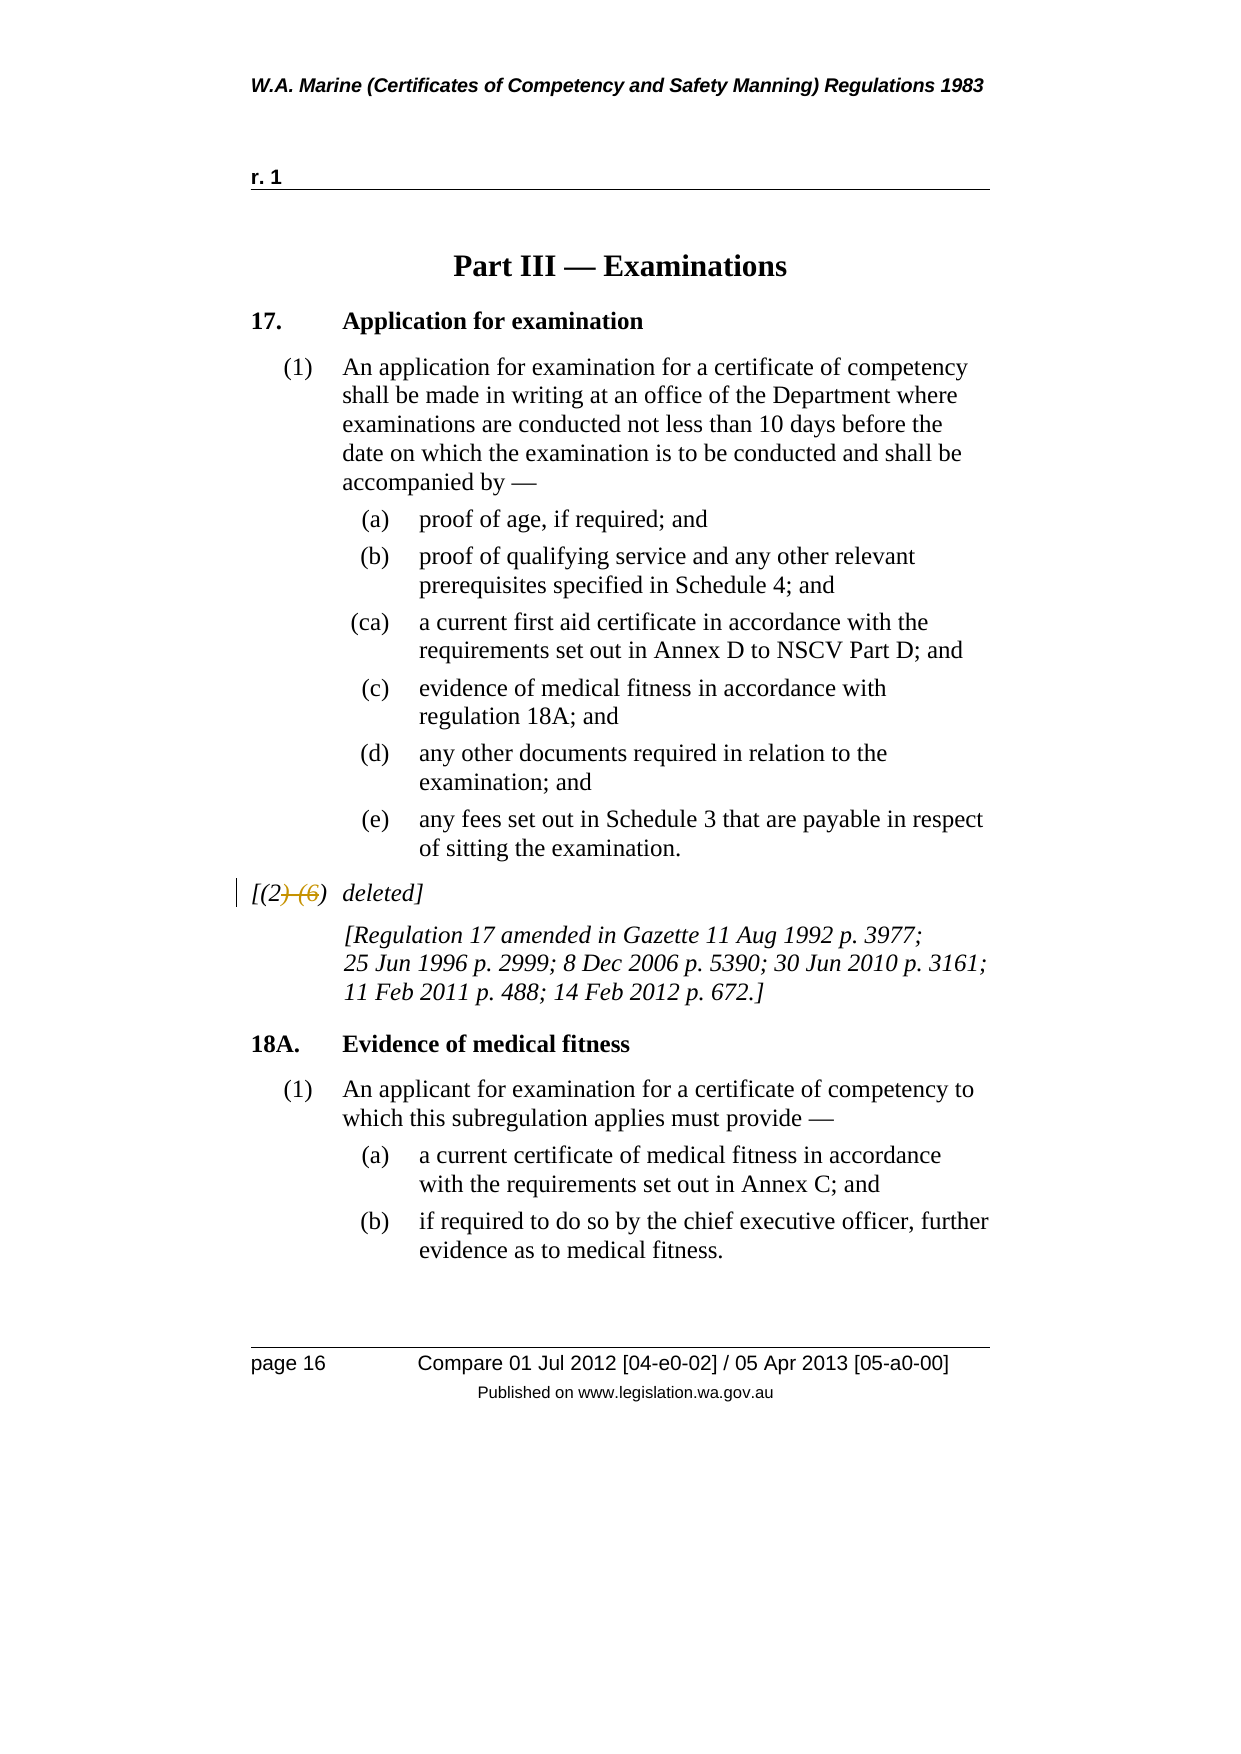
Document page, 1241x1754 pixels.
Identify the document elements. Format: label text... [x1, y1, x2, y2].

text (1) An application for examination for a certificate of competency shall be made in writing at an office of the Department where examinations are conducted not less than 10 days before the date on which the examination is to be conducted and shall be accompanied by — [251, 352, 990, 496]
subtitle 17. Application for examination [251, 306, 990, 335]
text (1) An applicant for examination for a certificate of competency to which this subregulation applies must provide — [251, 1074, 990, 1132]
text (c) evidence of medical fitness in accordance with regulation 18A; and [251, 673, 990, 730]
text (d) any other documents required in relation to the examination; and [251, 738, 990, 796]
text (e) any fees set out in Schedule 3 that are payable in respect of sitting the examination. [251, 804, 990, 862]
subtitle 18A. Evidence of medical fitness [251, 1029, 990, 1058]
text [Regulation 17 amended in Gazette 11 Aug 1992 p. 3977; 25 Jun 1996 p. 2999; 8 Dec 2006 p. 5390; 30 Jun 2010 p. 3161; 11 Feb 2011 p. 488; 14 Feb 2012 p. 672.] [251, 920, 990, 1006]
text (a) a current certificate of medical fitness in accordance with the requirements set out in Annex C; and [251, 1140, 990, 1198]
subtitle Part III — Examinations [251, 247, 990, 283]
text (b) proof of qualifying service and any other relevant prerequisites specified in Schedule 4; and [251, 541, 990, 598]
text (a) proof of age, if required; and [251, 504, 990, 533]
text (b) if required to do so by the chief executive officer, further evidence as to medical fitness. [251, 1206, 990, 1263]
text (ca) a current first aid certificate in accordance with the requirements set out in Annex D to NSCV Part D; and [251, 607, 990, 664]
text [(2) deleted] [251, 878, 990, 907]
